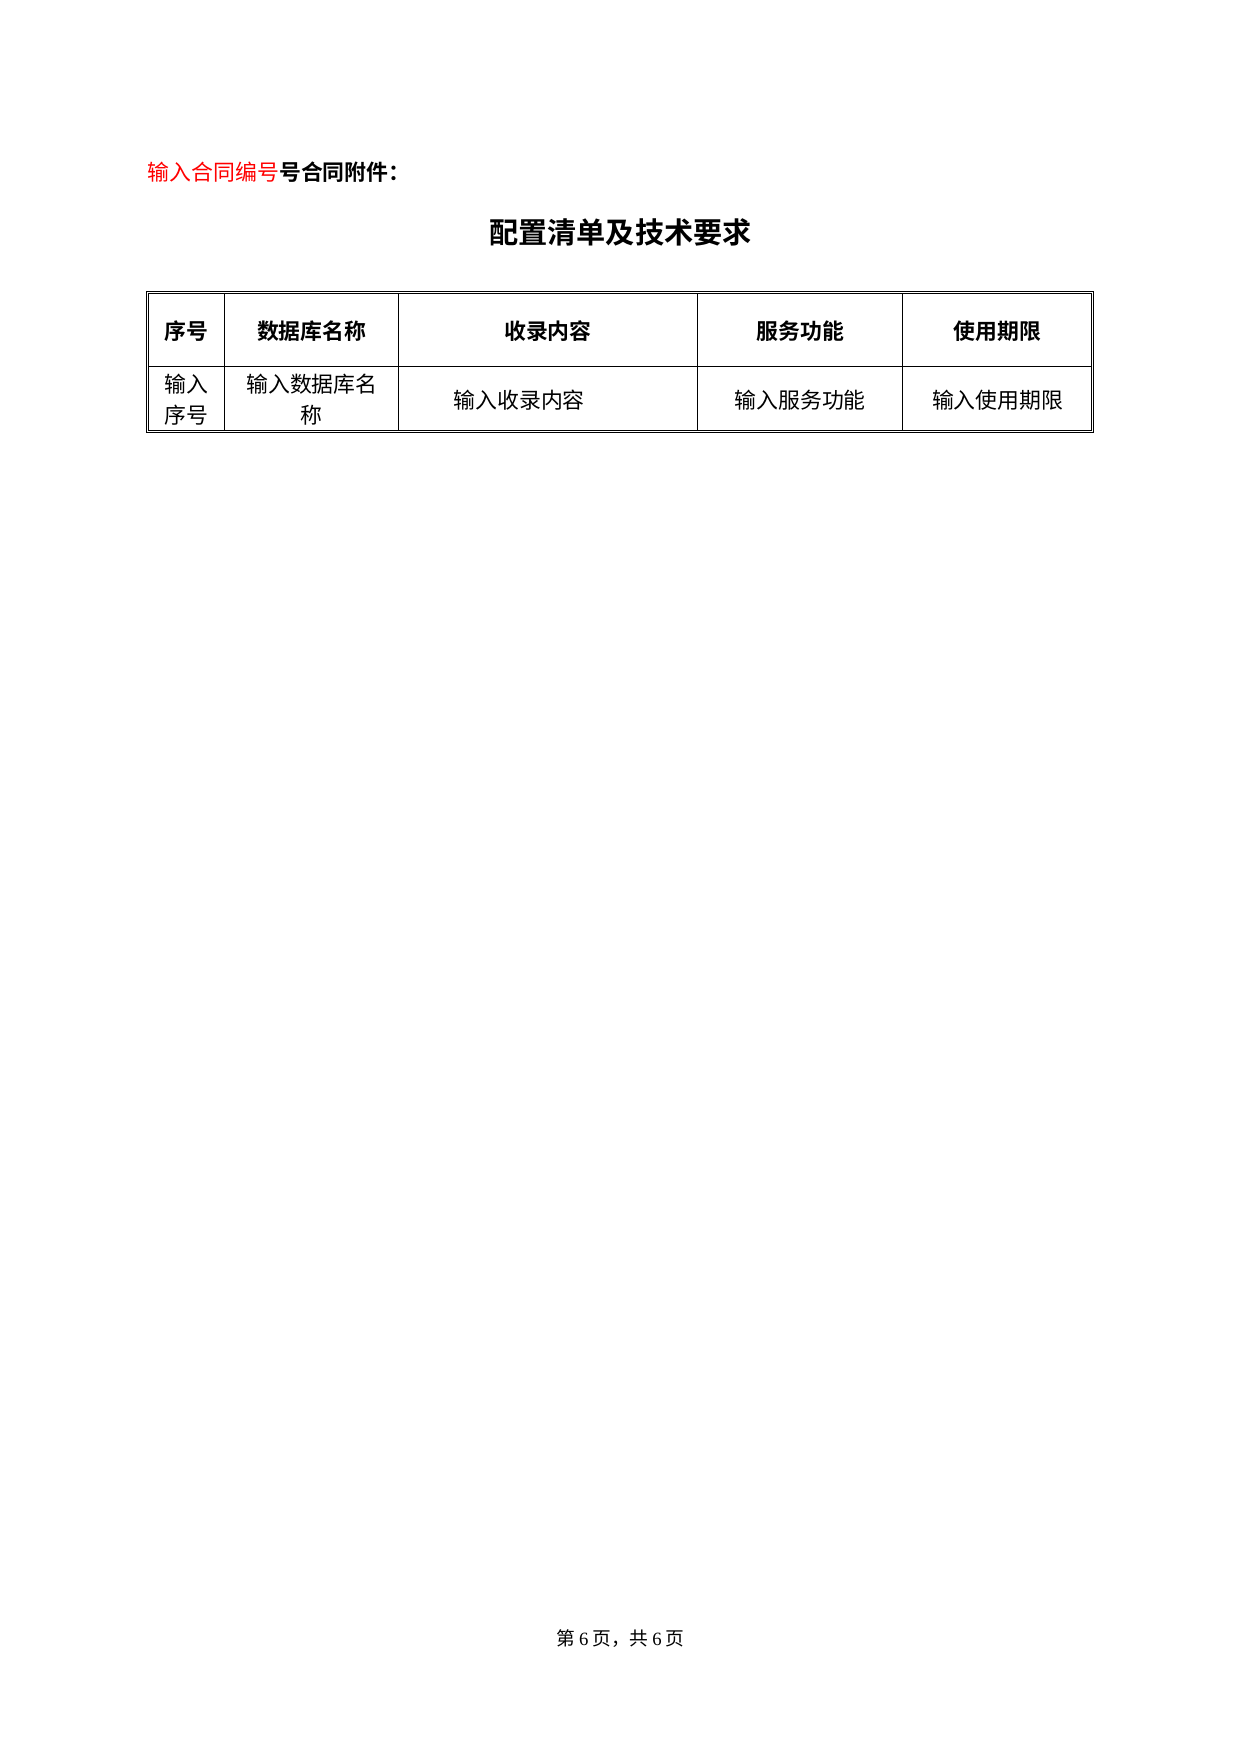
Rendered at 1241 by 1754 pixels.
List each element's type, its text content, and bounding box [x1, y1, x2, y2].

text 配置清单及技术要求 [148, 210, 1092, 252]
table_header 收录内容 [399, 294, 697, 366]
table_header 使用期限 [903, 294, 1091, 366]
table_header 序号 [149, 294, 224, 366]
table_header 服务功能 [698, 294, 902, 366]
text 号合同附件： [148, 160, 1092, 185]
table_header 数据库名称 [225, 294, 398, 366]
